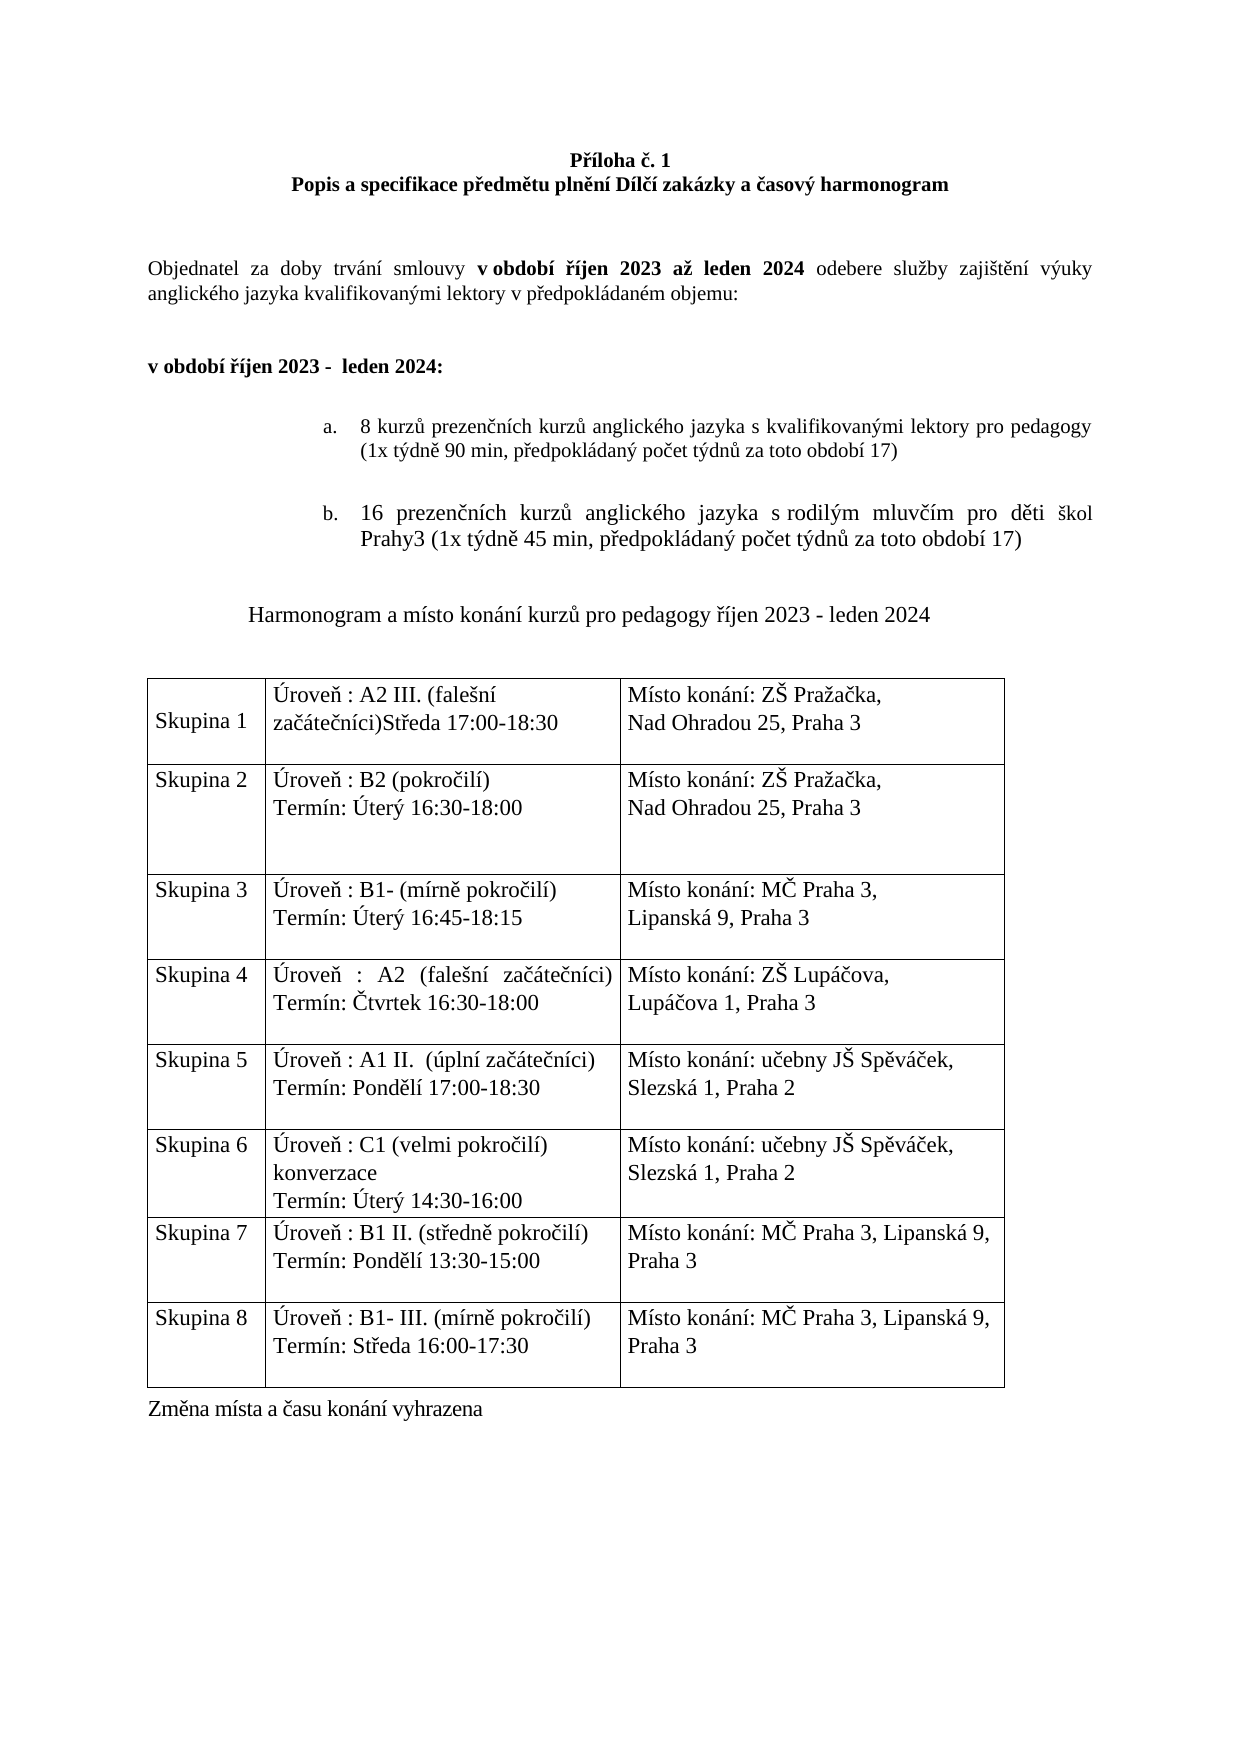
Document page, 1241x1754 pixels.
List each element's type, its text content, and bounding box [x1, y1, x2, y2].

list 16 prezenčních kurzů anglického jazyka s rodilým mluvčím pro děti škol Prahy3 (1x týdně 45 min, předpokládaný počet týdnů za toto období 17) [323, 499, 1093, 552]
list Změna místa a času konání vyhrazena [148, 1388, 1093, 1423]
table_cell Skupina 2 [148, 765, 265, 874]
text v období říjen 2023 - leden 2024: [148, 353, 1093, 378]
text Popis a specifikace předmětu plnění Dílčí zakázky a časový harmonogram [148, 172, 1093, 196]
text Příloha č. 1 [148, 148, 1093, 172]
table_cell Úroveň : B1 II. (středně pokročilí) Termín: Pondělí 13:30-15:00 [266, 1218, 620, 1302]
table_cell Místo konání: MČ Praha 3, Lipanská 9, Praha 3 [621, 875, 1004, 958]
table_cell Úroveň : B1- III. (mírně pokročilí) Termín: Středa 16:00-17:30 [266, 1303, 620, 1387]
table_cell Místo konání: ZŠ Pražačka, Nad Ohradou 25, Praha 3 [621, 765, 1004, 874]
list 8 kurzů prezenčních kurzů anglického jazyka s kvalifikovanými lektory pro pedagogy (1x týdně 90 min, předpokládaný počet týdnů za toto období 17) [323, 414, 1093, 462]
table_cell Skupina 4 [148, 960, 265, 1044]
table_header Skupina 1 [148, 679, 265, 763]
table_cell Místo konání: ZŠ Lupáčova, Lupáčova 1, Praha 3 [621, 960, 1004, 1044]
text Harmonogram a místo konání kurzů pro pedagogy říjen 2023 - leden 2024 [248, 601, 1093, 627]
table_cell Úroveň : B1- (mírně pokročilí) Termín: Úterý 16:45-18:15 [266, 875, 620, 958]
table_cell Úroveň : B2 (pokročilí) Termín: Úterý 16:30-18:00 [266, 765, 620, 874]
table_cell Skupina 7 [148, 1218, 265, 1302]
table_cell Místo konání: učebny JŠ Spěváček, Slezská 1, Praha 2 [621, 1130, 1004, 1217]
table_cell Místo konání: MČ Praha 3, Lipanská 9, Praha 3 [621, 1218, 1004, 1302]
table_cell Úroveň : C1 (velmi pokročilí) konverzace Termín: Úterý 14:30-16:00 [266, 1130, 620, 1217]
table_cell Místo konání: učebny JŠ Spěváček, Slezská 1, Praha 2 [621, 1045, 1004, 1129]
table_cell Místo konání: MČ Praha 3, Lipanská 9, Praha 3 [621, 1303, 1004, 1387]
table_cell Skupina 6 [148, 1130, 265, 1217]
table_cell Skupina 3 [148, 875, 265, 958]
table_cell Skupina 5 [148, 1045, 265, 1129]
text Objednatel za doby trvání smlouvy v období říjen 2023 až leden 2024 odebere služby zajištění výuky anglického jazyka kvalifikovanými lektory v předpokládaném objemu: [148, 256, 1093, 304]
table_cell Skupina 8 [148, 1303, 265, 1387]
table_cell Úroveň : A2 (falešní začátečníci) Termín: Čtvrtek 16:30-18:00 [266, 960, 620, 1044]
table_header Úroveň : A2 III. (falešní začátečníci)Středa 17:00-18:30 [266, 679, 620, 763]
table_header Místo konání: ZŠ Pražačka, Nad Ohradou 25, Praha 3 [621, 679, 1004, 763]
table_cell Úroveň : A1 II. (úplní začátečníci) Termín: Pondělí 17:00-18:30 [266, 1045, 620, 1129]
